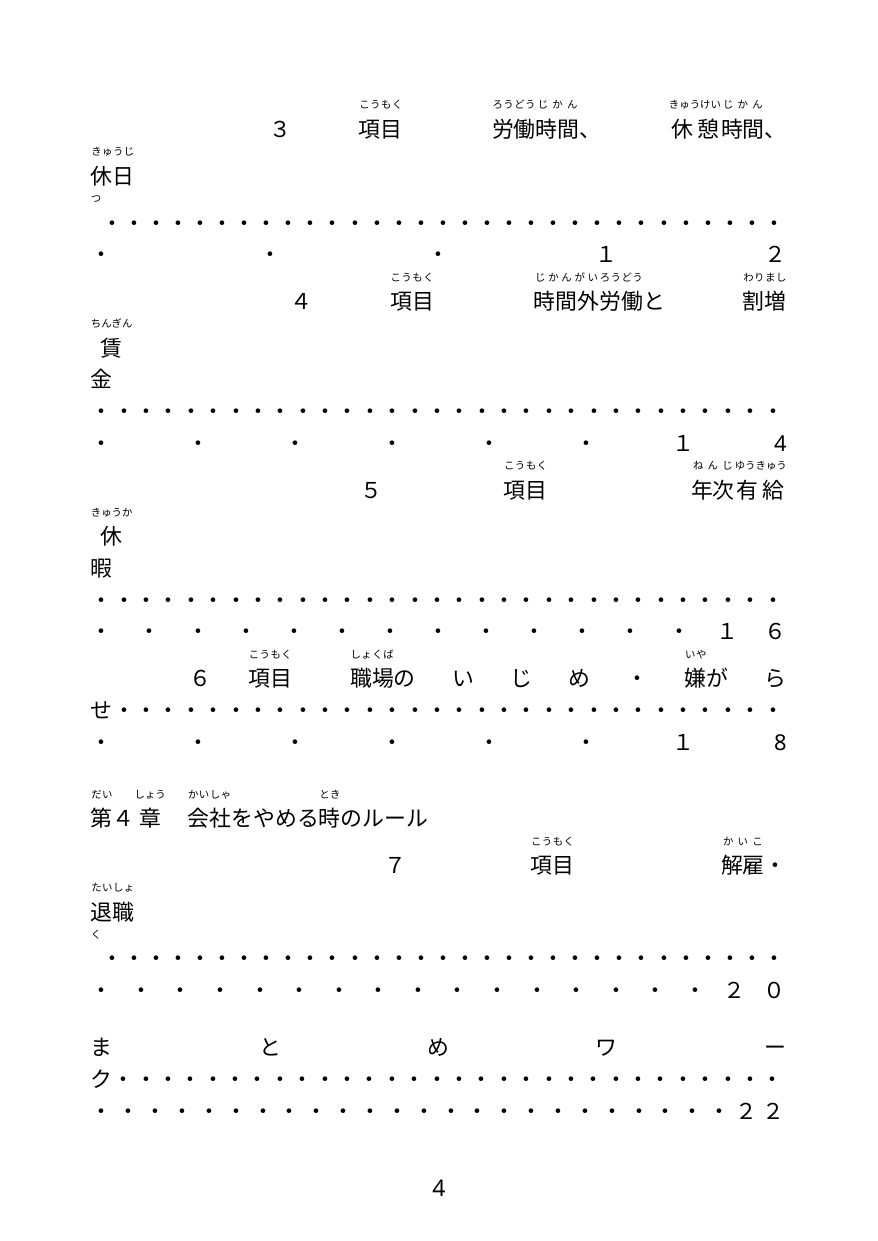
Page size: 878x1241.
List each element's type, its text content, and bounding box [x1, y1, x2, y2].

text ４ をやめるのルール [91, 786, 786, 833]
text ３ 、、・・・・・・・・・・・・・・・・・・・・・・・・・・・・・・・・・・１２ [91, 97, 786, 269]
text ４ と・・・・・・・・・・・・・・・・・・・・・・・・・・・・・・・・・・・・・１4 [91, 269, 786, 457]
text まとめワーク・・・・・・・・・・・・・・・・・・・・・・・・・・・・・・・・・・・・・・・・・・・・・・・・・・・・・・２２ [91, 1030, 786, 1125]
text ７ ・・・・・・・・・・・・・・・・・・・・・・・・・・・・・・・・・・・・・・・・・・・・・・・・２０ [91, 833, 786, 1005]
text ６ のいじめ・がらせ・・・・・・・・・・・・・・・・・・・・・・・・・・・・・・・・・・・・１8 [91, 646, 786, 756]
text ５ ・・・・・・・・・・・・・・・・・・・・・・・・・・・・・・・・・・・・・・・・・・・・１６ [91, 457, 786, 646]
